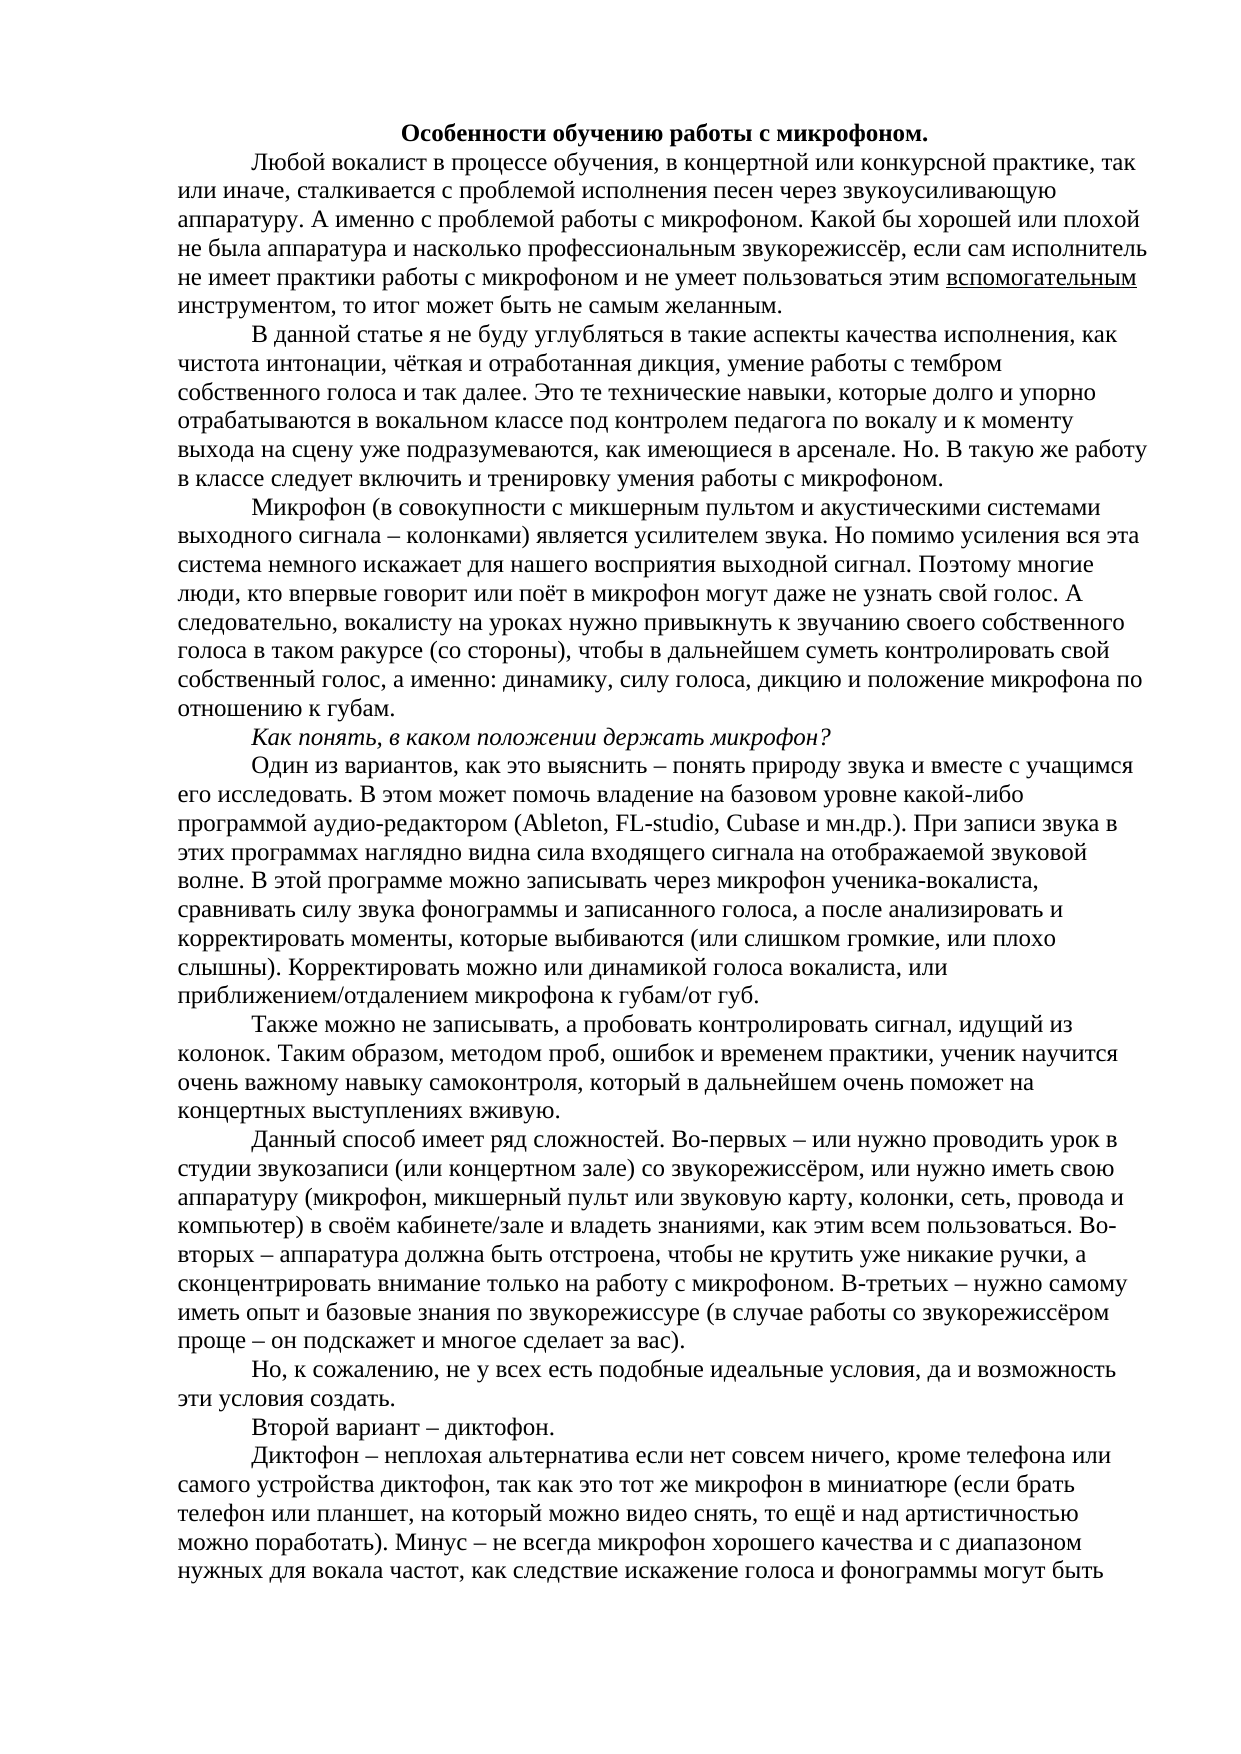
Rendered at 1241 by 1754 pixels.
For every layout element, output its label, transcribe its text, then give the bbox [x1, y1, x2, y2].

text Особенности обучению работы с микрофоном. [177, 118, 1152, 147]
text Любой вокалист в процессе обучения, в концертной или конкурсной практике, так или иначе, сталкивается с проблемой исполнения песен через звукоусиливающую аппаратуру. А именно с проблемой работы с микрофоном. Какой бы хорошей или плохой не была аппаратура и насколько профессиональным звукорежиссёр, если сам исполнитель не имеет практики работы с микрофоном и не умеет пользоваться этим вспомогательным инструментом, то итог может быть не самым желанным. [177, 147, 1152, 319]
text Также можно не записывать, а пробовать контролировать сигнал, идущий из колонок. Таким образом, методом проб, ошибок и временем практики, ученик научится очень важному навыку самоконтроля, который в дальнейшем очень поможет на концертных выступлениях вживую. [177, 1009, 1152, 1124]
text Один из вариантов, как это выяснить – понять природу звука и вместе с учащимся его исследовать. В этом может помочь владение на базовом уровне какой-либо программой аудио-редактором (Ableton, FL-studio, Cubase и мн.др.). При записи звука в этих программах наглядно видна сила входящего сигнала на отображаемой звуковой волне. В этой программе можно записывать через микрофон ученика-вокалиста, сравнивать силу звука фонограммы и записанного голоса, а после анализировать и корректировать моменты, которые выбиваются (или слишком громкие, или плохо слышны). Корректировать можно или динамикой голоса вокалиста, или приближением/отдалением микрофона к губам/от губ. [177, 751, 1152, 1009]
text Как понять, в каком положении держать микрофон? [177, 722, 1152, 751]
text Второй вариант – диктофон. [177, 1412, 1152, 1441]
text Но, к сожалению, не у всех есть подобные идеальные условия, да и возможность эти условия создать. [177, 1354, 1152, 1412]
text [177, 1441, 1152, 1584]
text В данной статье я не буду углубляться в такие аспекты качества исполнения, как чистота интонации, чёткая и отработанная дикция, умение работы с тембром собственного голоса и так далее. Это те технические навыки, которые долго и упорно отрабатываются в вокальном классе под контролем педагога по вокалу и к моменту выхода на сцену уже подразумеваются, как имеющиеся в арсенале. Но. В такую же работу в классе следует включить и тренировку умения работы с микрофоном. [177, 319, 1152, 492]
text Данный способ имеет ряд сложностей. Во-первых – или нужно проводить урок в студии звукозаписи (или концертном зале) со звукорежиссёром, или нужно иметь свою аппаратуру (микрофон, микшерный пульт или звуковую карту, колонки, сеть, провода и компьютер) в своём кабинете/зале и владеть знаниями, как этим всем пользоваться. Во-вторых – аппаратура должна быть отстроена, чтобы не крутить уже никакие ручки, а сконцентрировать внимание только на работу с микрофоном. В-третьих – нужно самому иметь опыт и базовые знания по звукорежиссуре (в случае работы со звукорежиссёром проще – он подскажет и многое сделает за вас). [177, 1124, 1152, 1354]
text Микрофон (в совокупности с микшерным пультом и акустическими системами выходного сигнала – колонками) является усилителем звука. Но помимо усиления вся эта система немного искажает для нашего восприятия выходной сигнал. Поэтому многие люди, кто впервые говорит или поёт в микрофон могут даже не узнать свой голос. А следовательно, вокалисту на уроках нужно привыкнуть к звучанию своего собственного голоса в таком ракурсе (со стороны), чтобы в дальнейшем суметь контролировать свой собственный голос, а именно: динамику, силу голоса, дикцию и положение микрофона по отношению к губам. [177, 492, 1152, 722]
